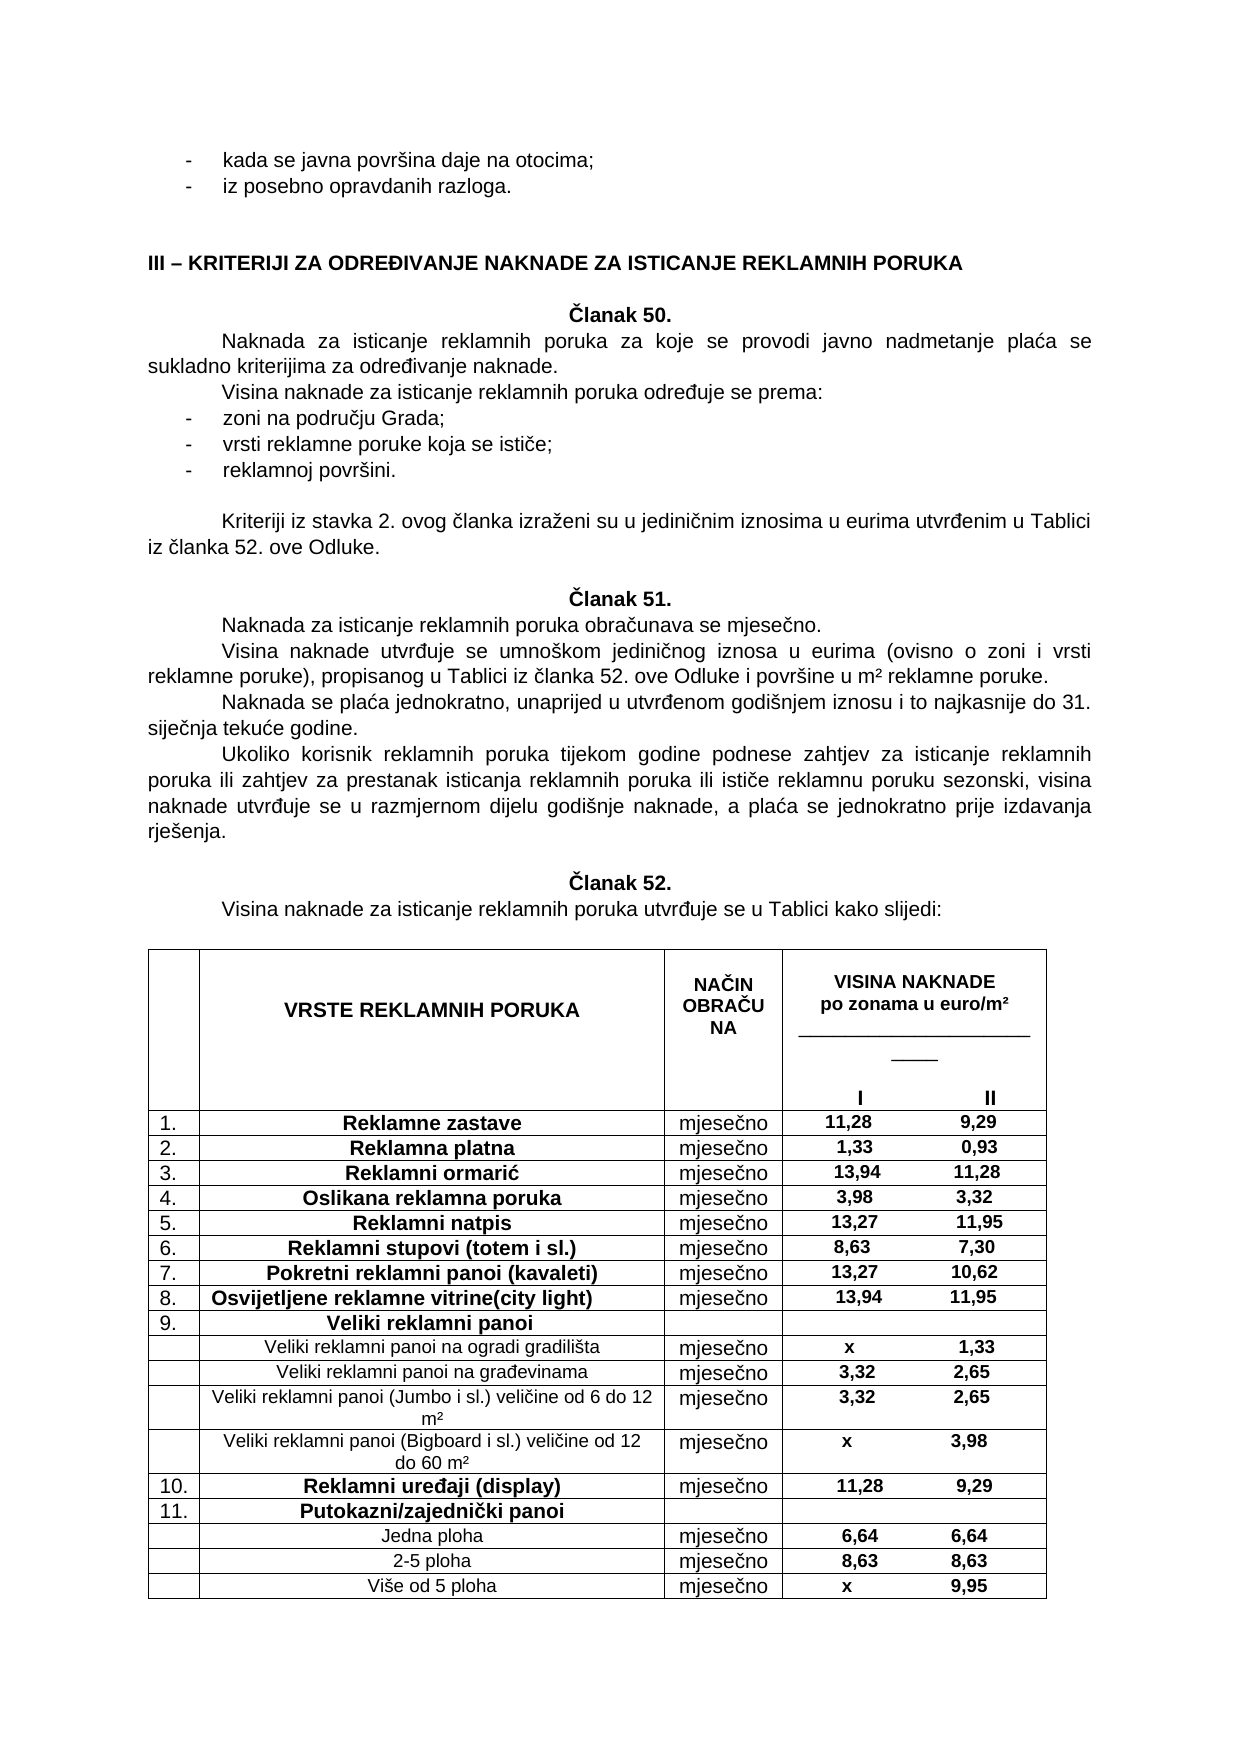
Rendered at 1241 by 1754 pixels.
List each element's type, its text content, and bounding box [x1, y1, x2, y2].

table_cell 8. [149, 1286, 199, 1310]
table_cell [149, 1430, 199, 1473]
table_cell 3,32 2,65 [783, 1361, 1046, 1385]
table_cell mjesečno [665, 1161, 782, 1185]
text Ukoliko korisnik reklamnih poruka tijekom godine podnese zahtjev za isticanje reklamnih poruka ili zahtjev za prestanak isticanja reklamnih poruka ili ističe reklamnu poruku sezonski, visina naknade utvrđuje se u razmjernom dijelu godišnje naknade, a plaća se jednokratno prije izdavanja rješenja. [148, 742, 1093, 843]
table_cell [783, 1499, 1046, 1523]
table_cell Oslikana reklamna poruka [200, 1186, 664, 1210]
table_header NAČIN OBRAČUNA [665, 950, 782, 1110]
table_cell Veliki reklamni panoi na građevinama [200, 1361, 664, 1385]
table_cell 13,94 11,28 [783, 1161, 1046, 1185]
table_cell 2. [149, 1136, 199, 1160]
list reklamnoj površini. [185, 458, 1093, 482]
table_cell 3,32 2,65 [783, 1386, 1046, 1429]
table_cell mjesečno [665, 1111, 782, 1135]
table_cell mjesečno [665, 1136, 782, 1160]
table_cell mjesečno [665, 1261, 782, 1285]
list kada se javna površina daje na otocima; [185, 148, 1093, 172]
text Visina naknade za isticanje reklamnih poruka određuje se prema: [148, 380, 1093, 404]
text Visina naknade utvrđuje se umnoškom jediničnog iznosa u eurima (ovisno o zoni i vrsti reklamne poruke), propisanog u Tablici iz članka 52. ove Odluke i površine u m² reklamne poruke. [148, 638, 1093, 688]
table_cell Veliki reklamni panoi na ogradi gradilišta [200, 1336, 664, 1360]
table_cell 7. [149, 1261, 199, 1285]
table_cell 13,27 11,95 [783, 1211, 1046, 1235]
table_cell 8,63 8,63 [783, 1549, 1046, 1573]
table_cell 1,33 0,93 [783, 1136, 1046, 1160]
table_cell 1. [149, 1111, 199, 1135]
table_cell mjesečno [665, 1286, 782, 1310]
table_cell [665, 1311, 782, 1335]
table_cell mjesečno [665, 1211, 782, 1235]
table_cell 11. [149, 1499, 199, 1523]
table_cell 3. [149, 1161, 199, 1185]
text Visina naknade za isticanje reklamnih poruka utvrđuje se u Tablici kako slijedi: [148, 897, 1093, 921]
table_cell [149, 1336, 199, 1360]
table_cell [149, 1386, 199, 1429]
table_cell mjesečno [665, 1386, 782, 1429]
table_cell 5. [149, 1211, 199, 1235]
table_cell Reklamni natpis [200, 1211, 664, 1235]
table_cell Osvijetljene reklamne vitrine(city light) [200, 1286, 664, 1310]
table_cell mjesečno [665, 1336, 782, 1360]
table_header [149, 950, 199, 1110]
table_cell x 3,98 [783, 1430, 1046, 1473]
text Članak 50. [148, 303, 1093, 327]
table_cell mjesečno [665, 1474, 782, 1498]
text Članak 51. [148, 587, 1093, 611]
table_cell mjesečno [665, 1361, 782, 1385]
text III – KRITERIJI ZA ODREĐIVANJE NAKNADE ZA ISTICANJE REKLAMNIH PORUKA [148, 251, 1093, 275]
table_cell mjesečno [665, 1549, 782, 1573]
table_cell Reklamni ormarić [200, 1161, 664, 1185]
table_cell Reklamni stupovi (totem i sl.) [200, 1236, 664, 1260]
table_cell Putokazni/zajednički panoi [200, 1499, 664, 1523]
table_cell 6,64 6,64 [783, 1524, 1046, 1548]
table_cell [783, 1311, 1046, 1335]
table_cell x 1,33 [783, 1336, 1046, 1360]
table_cell Reklamne zastave [200, 1111, 664, 1135]
list zoni na području Grada; [185, 406, 1093, 430]
text Kriteriji iz stavka 2. ovog članka izraženi su u jediničnim iznosima u eurima utvrđenim u Tablici iz članka 52. ove Odluke. [148, 509, 1093, 559]
table_cell Reklamni uređaji (display) [200, 1474, 664, 1498]
table_cell 11,28 9,29 [783, 1111, 1046, 1135]
text Naknada za isticanje reklamnih poruka za koje se provodi javno nadmetanje plaća se sukladno kriterijima za određivanje naknade. [148, 328, 1093, 378]
table_cell 2-5 ploha [200, 1549, 664, 1573]
table_cell [149, 1361, 199, 1385]
table_cell Veliki reklamni panoi (Jumbo i sl.) veličine od 6 do 12 m² [200, 1386, 664, 1429]
text Naknada za isticanje reklamnih poruka obračunava se mjesečno. [148, 613, 1093, 637]
table_cell 9. [149, 1311, 199, 1335]
text Naknada se plaća jednokratno, unaprijed u utvrđenom godišnjem iznosu i to najkasnije do 31. siječnja tekuće godine. [148, 690, 1093, 740]
table_header VISINA NAKNADE po zonama u euro/m² ________________________ I II [783, 950, 1046, 1110]
table_cell Veliki reklamni panoi [200, 1311, 664, 1335]
table_cell mjesečno [665, 1524, 782, 1548]
table_cell mjesečno [665, 1574, 782, 1598]
table_cell mjesečno [665, 1430, 782, 1473]
table_cell x 9,95 [783, 1574, 1046, 1598]
list iz posebno opravdanih razloga. [185, 173, 1093, 197]
table_cell 13,27 10,62 [783, 1261, 1046, 1285]
table_cell 11,28 9,29 [783, 1474, 1046, 1498]
table_cell mjesečno [665, 1186, 782, 1210]
table_header VRSTE REKLAMNIH PORUKA [200, 950, 664, 1110]
table_cell [149, 1574, 199, 1598]
table_cell Pokretni reklamni panoi (kavaleti) [200, 1261, 664, 1285]
table_cell 3,98 3,32 [783, 1186, 1046, 1210]
table_cell 4. [149, 1186, 199, 1210]
table_cell Reklamna platna [200, 1136, 664, 1160]
table_cell Veliki reklamni panoi (Bigboard i sl.) veličine od 12 do 60 m² [200, 1430, 664, 1473]
table_cell 10. [149, 1474, 199, 1498]
table_cell [665, 1499, 782, 1523]
table_cell 6. [149, 1236, 199, 1260]
table_cell Više od 5 ploha [200, 1574, 664, 1598]
table_cell Jedna ploha [200, 1524, 664, 1548]
table_cell [149, 1524, 199, 1548]
table_cell [149, 1549, 199, 1573]
list vrsti reklamne poruke koja se ističe; [185, 432, 1093, 456]
table_cell mjesečno [665, 1236, 782, 1260]
table_cell 8,63 7,30 [783, 1236, 1046, 1260]
text Članak 52. [148, 871, 1093, 895]
table_cell 13,94 11,95 [783, 1286, 1046, 1310]
